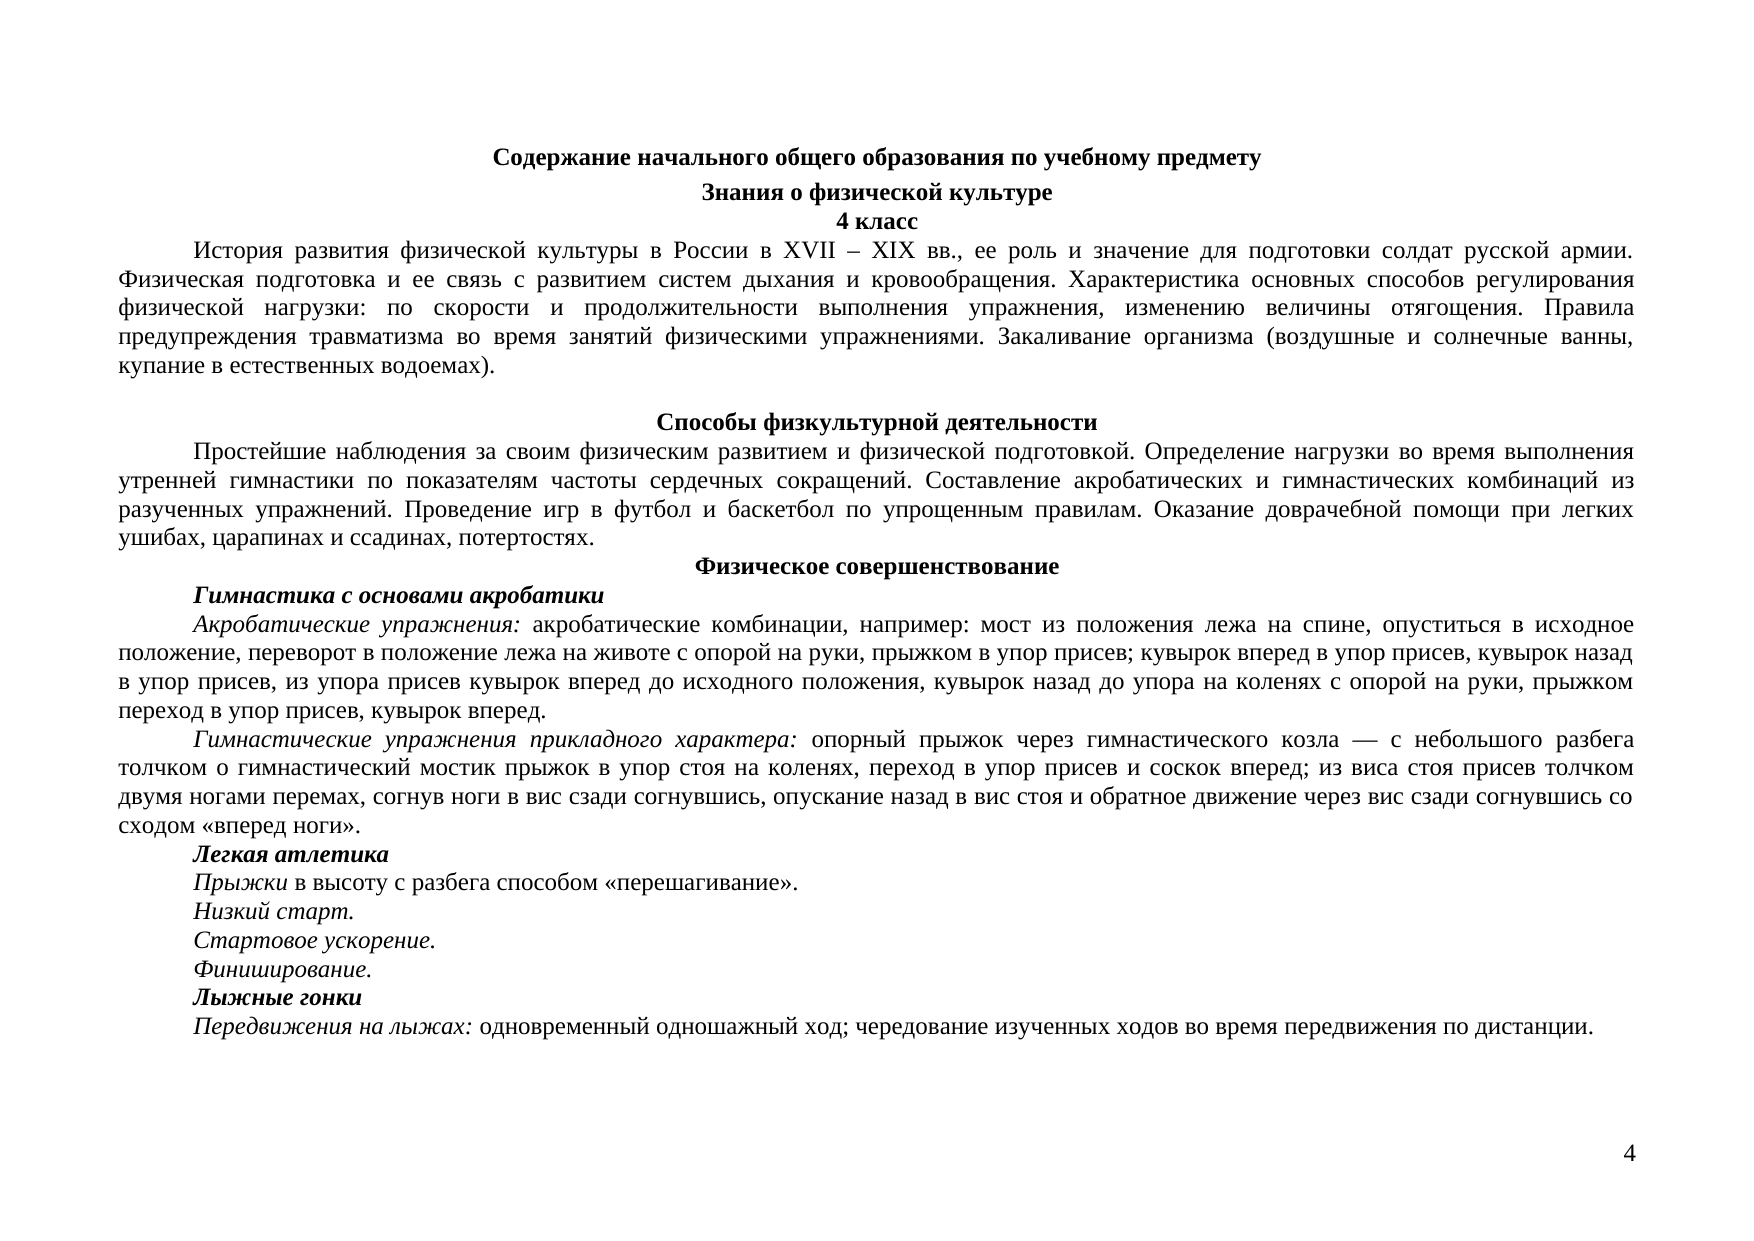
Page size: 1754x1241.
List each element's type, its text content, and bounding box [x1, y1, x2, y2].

text 4 класс [118, 206, 1636, 235]
text Акробатические упражнения: акробатические комбинации, например: мост из положения лежа на спине, опуститься в исходное положение, переворот в положение лежа на животе с опорой на руки, прыжком в упор присев; кувырок вперед в упор присев, кувырок назад в упор присев, из упора присев кувырок вперед до исходного положения, кувырок назад до упора на коленях с опорой на руки, прыжком переход в упор присев, кувырок вперед. [118, 609, 1636, 724]
text Лыжные гонки [118, 982, 1636, 1011]
text Низкий старт. [118, 896, 1636, 925]
text Финиширование. [118, 954, 1636, 982]
text Прыжки в высоту с разбега способом «перешагивание». [118, 867, 1636, 896]
text Гимнастика с основами акробатики [118, 580, 1636, 609]
text Гимнастические упражнения прикладного характера: опорный прыжок через гимнастического козла — с небольшого разбега толчком о гимнастический мостик прыжок в упор стоя на коленях, переход в упор присев и соскок вперед; из виса стоя присев толчком двумя ногами перемах, согнув ноги в вис сзади согнувшись, опускание назад в вис стоя и обратное движение через вис сзади согнувшись со сходом «вперед ноги». [118, 724, 1636, 839]
text Знания о физической культуре [118, 177, 1636, 206]
text Простейшие наблюдения за своим физическим развитием и физической подготовкой. Определение нагрузки во время выполнения утренней гимнастики по показателям частоты сердечных сокращений. Составление акробатических и гимнастических комбинаций из разученных упражнений. Проведение игр в футбол и баскетбол по упрощенным правилам. Оказание доврачебной помощи при легких ушибах, царапинах и ссадинах, потертостях. [118, 436, 1636, 551]
text Передвижения на лыжах: одновременный одношажный ход; чередование изученных ходов во время передвижения по дистанции. [118, 1011, 1636, 1040]
text Легкая атлетика [118, 839, 1636, 867]
subtitle Содержание начального общего образования по учебному предмету [118, 142, 1636, 171]
text Физическое совершенствование [118, 551, 1636, 580]
text История развития физической культуры в России в XVII – XIX вв., ее роль и значение для подготовки солдат русской армии. Физическая подготовка и ее связь с развитием систем дыхания и кровообращения. Характеристика основных способов регулирования физической нагрузки: по скорости и продолжительности выполнения упражнения, изменению величины отягощения. Правила предупреждения травматизма во время занятий физическими упражнениями. Закаливание организма (воздушные и солнечные ванны, купание в естественных водоемах). [118, 235, 1636, 379]
text Способы физкультурной деятельности [118, 407, 1636, 436]
text Стартовое ускорение. [118, 925, 1636, 954]
